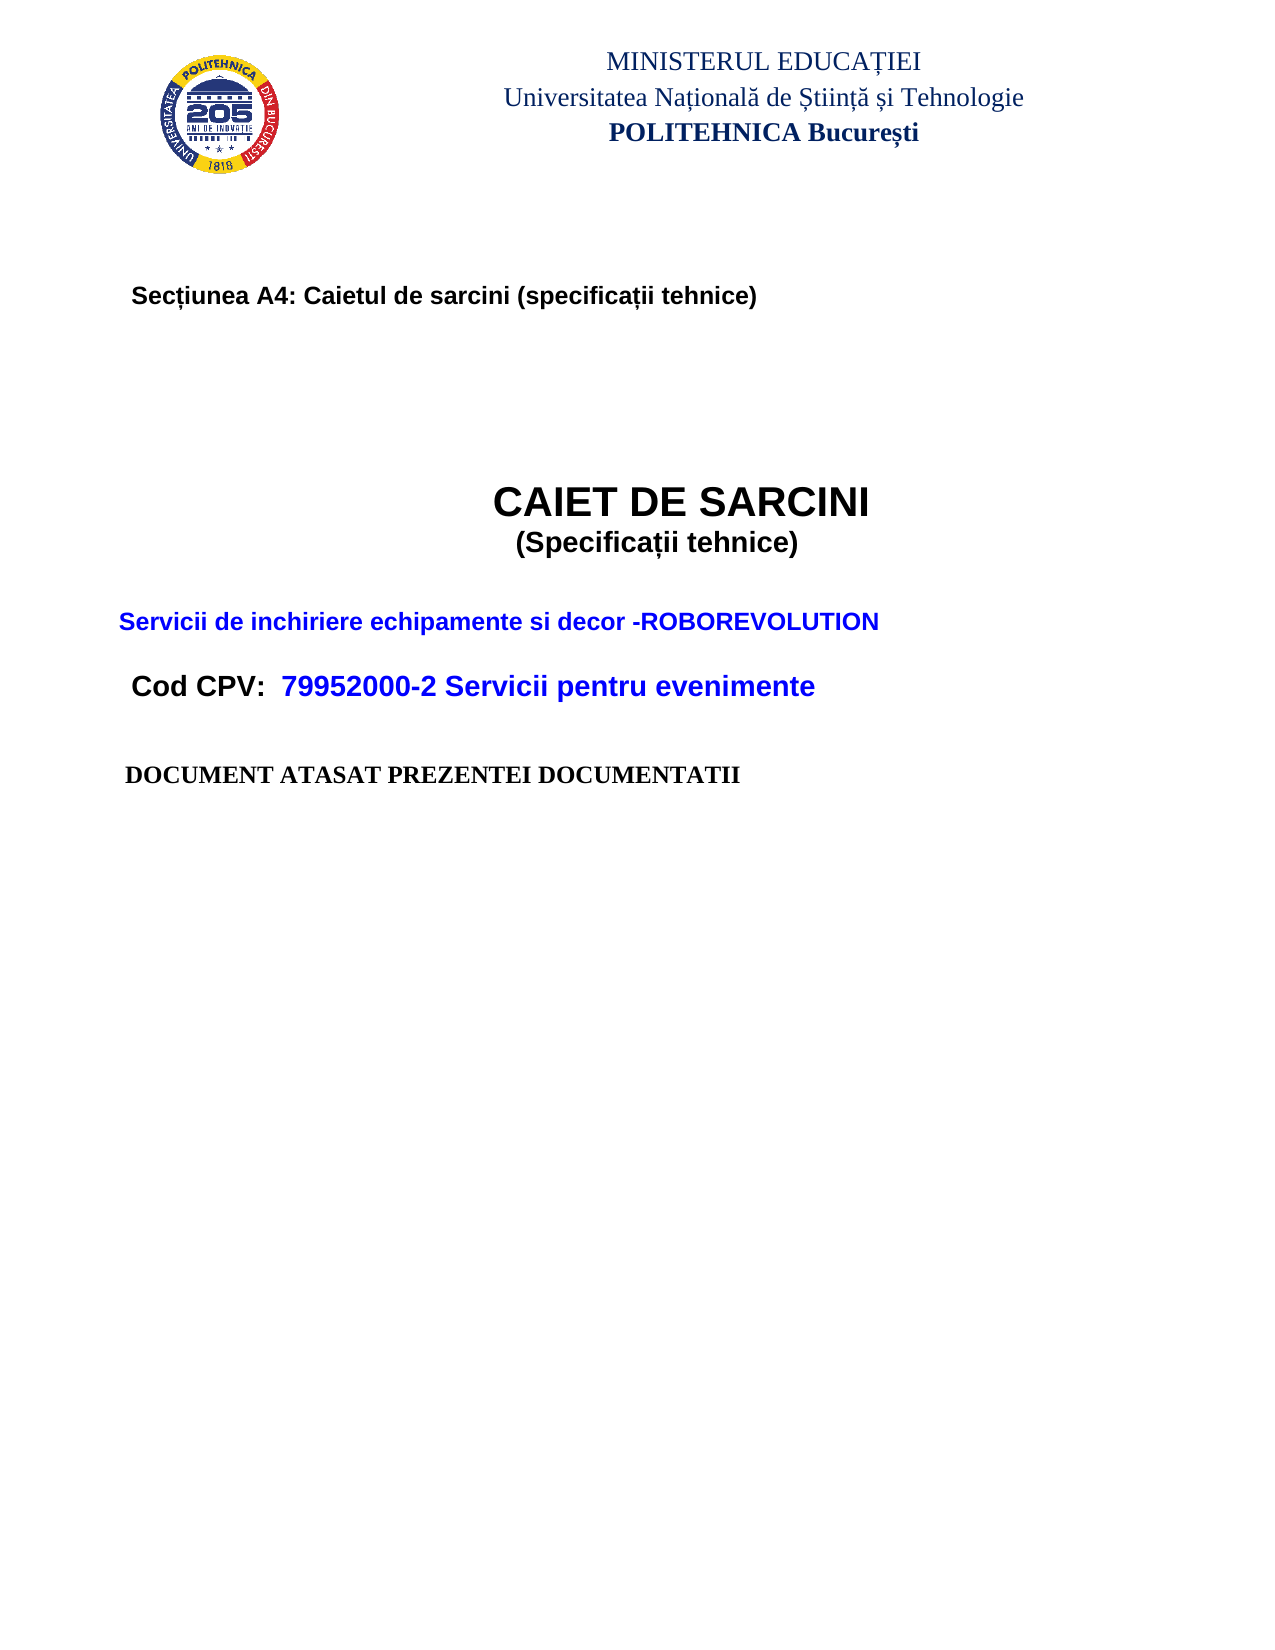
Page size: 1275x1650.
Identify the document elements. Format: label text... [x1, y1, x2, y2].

text CAIET DE SARCINI [119, 478, 1244, 526]
subtitle Secțiunea A4: Caietul de sarcini (specificații tehnice) [131, 281, 1244, 309]
text DOCUMENT ATASAT PREZENTEI DOCUMENTATII [119, 761, 1244, 789]
text Cod CPV: 79952000-2 Servicii pentru evenimente [131, 669, 1241, 703]
text (Specificații tehnice) [119, 526, 1195, 559]
picture [160, 55, 279, 174]
text Servicii de inchiriere echipamente si decor -ROBOREVOLUTION [119, 607, 1244, 636]
